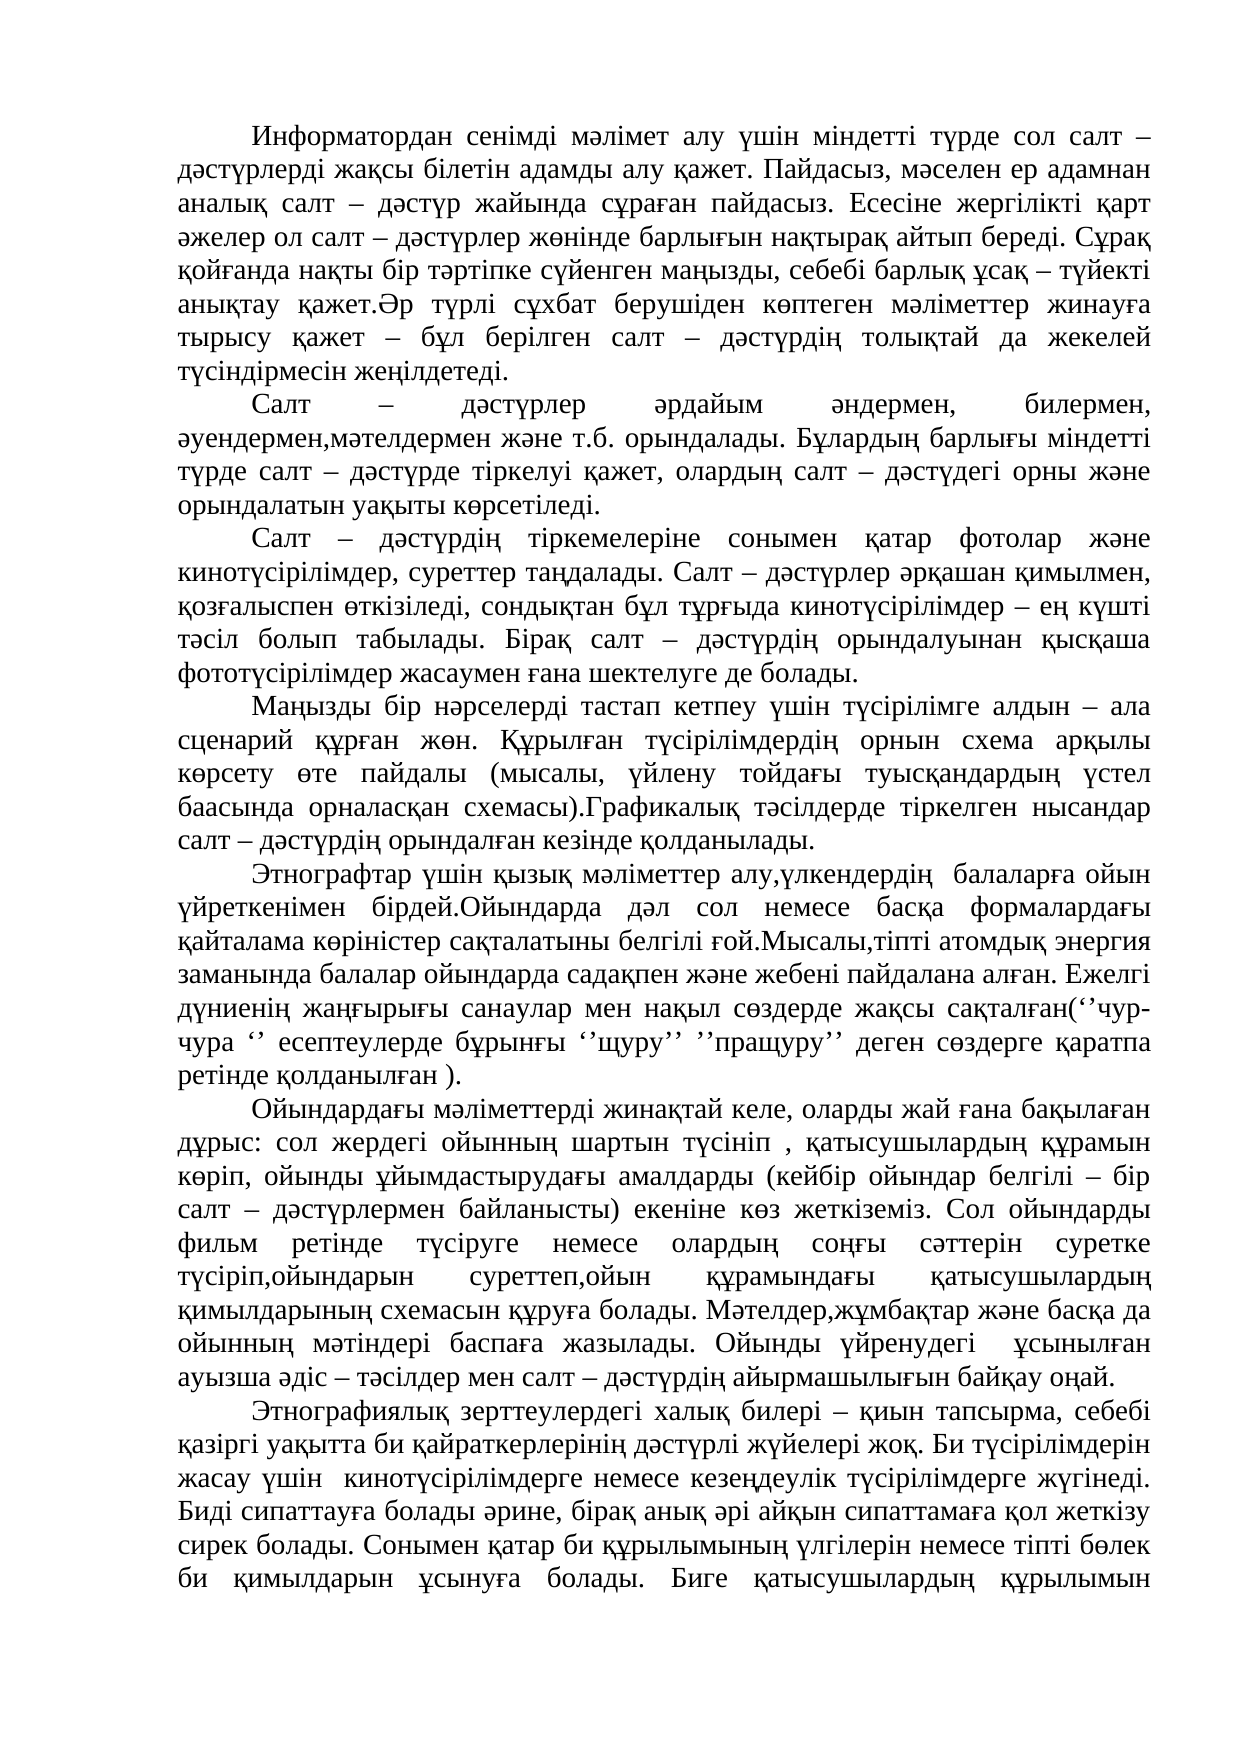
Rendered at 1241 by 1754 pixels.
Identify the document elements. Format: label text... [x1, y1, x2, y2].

text Салт – дәстүрдің тіркемелеріне сонымен қатар фотолар және кинотүсірілімдер, суреттер таңдалады. Салт – дәстүрлер әрқашан қимылмен, қозғалыспен өткізіледі, сондықтан бұл тұрғыда кинотүсірілімдер – ең күшті тәсіл болып табылады. Бірақ салт – дәстүрдің орындалуынан қысқаша фототүсірілімдер жасаумен ғана шектелуге де болады. [177, 521, 1152, 688]
text Информатордан сенімді мәлімет алу үшін міндетті түрде сол салт – дәстүрлерді жақсы білетін адамды алу қажет. Пайдасыз, мәселен ер адамнан аналық салт – дәстүр жайында сұраған пайдасыз. Есесіне жергілікті қарт әжелер ол салт – дәстүрлер жөнінде барлығын нақтырақ айтып береді. Сұрақ қойғанда нақты бір тәртіпке сүйенген маңызды, себебі барлық ұсақ – түйекті анықтау қажет.Әр түрлі сұхбат берушіден көптеген мәліметтер жинауға тырысу қажет – бұл берілген салт – дәстүрдің толықтай да жекелей түсіндірмесін жеңілдетеді. [177, 118, 1152, 386]
text Салт – дәстүрлер әрдайым әндермен, билермен, әуендермен,мәтелдермен және т.б. орындалады. Бұлардың барлығы міндетті түрде салт – дәстүрде тіркелуі қажет, олардың салт – дәстүдегі орны және орындалатын уақыты көрсетіледі. [177, 386, 1152, 521]
text Ойындардағы мәліметтерді жинақтай келе, оларды жай ғана бақылаған дұрыс: сол жердегі ойынның шартын түсініп , қатысушылардың құрамын көріп, ойынды ұйымдастырудағы амалдарды (кейбір ойындар белгілі – бір салт – дәстүрлермен байланысты) екеніне көз жеткіземіз. Сол ойындарды фильм ретінде түсіруге немесе олардың соңғы сәттерін суретке түсіріп,ойындарын суреттеп,ойын құрамындағы қатысушылардың қимылдарының схемасын құруға болады. Мәтелдер,жұмбақтар және басқа да ойынның мәтіндері баспаға жазылады. Ойынды үйренудегі ұсынылған ауызша әдіс – тәсілдер мен салт – дәстүрдің айырмашылығын байқау оңай. [177, 1091, 1152, 1393]
text Этнографтар үшін қызық мәліметтер алу,үлкендердің балаларға ойын үйреткенімен бірдей.Ойындарда дәл сол немесе басқа формалардағы қайталама көріністер сақталатыны белгілі ғой.Мысалы,тіпті атомдық энергия заманында балалар ойындарда садақпен және жебені пайдалана алған. Ежелгі дүниенің жаңғырығы санаулар мен нақыл сөздерде жақсы сақталған(‘’чур-чура ‘’ есептеулерде бұрынғы ‘’щуру’’ ’’пращуру’’ деген сөздерге қаратпа ретінде қолданылған ). [177, 856, 1152, 1091]
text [177, 1393, 1152, 1594]
text Маңызды бір нәрселерді тастап кетпеу үшін түсірілімге алдын – ала сценарий құрған жөн. Құрылған түсірілімдердің орнын схема арқылы көрсету өте пайдалы (мысалы, үйлену тойдағы туысқандардың үстел баасында орналасқан схемасы).Графикалық тәсілдерде тіркелген нысандар салт – дәстүрдің орындалған кезінде қолданылады. [177, 688, 1152, 856]
